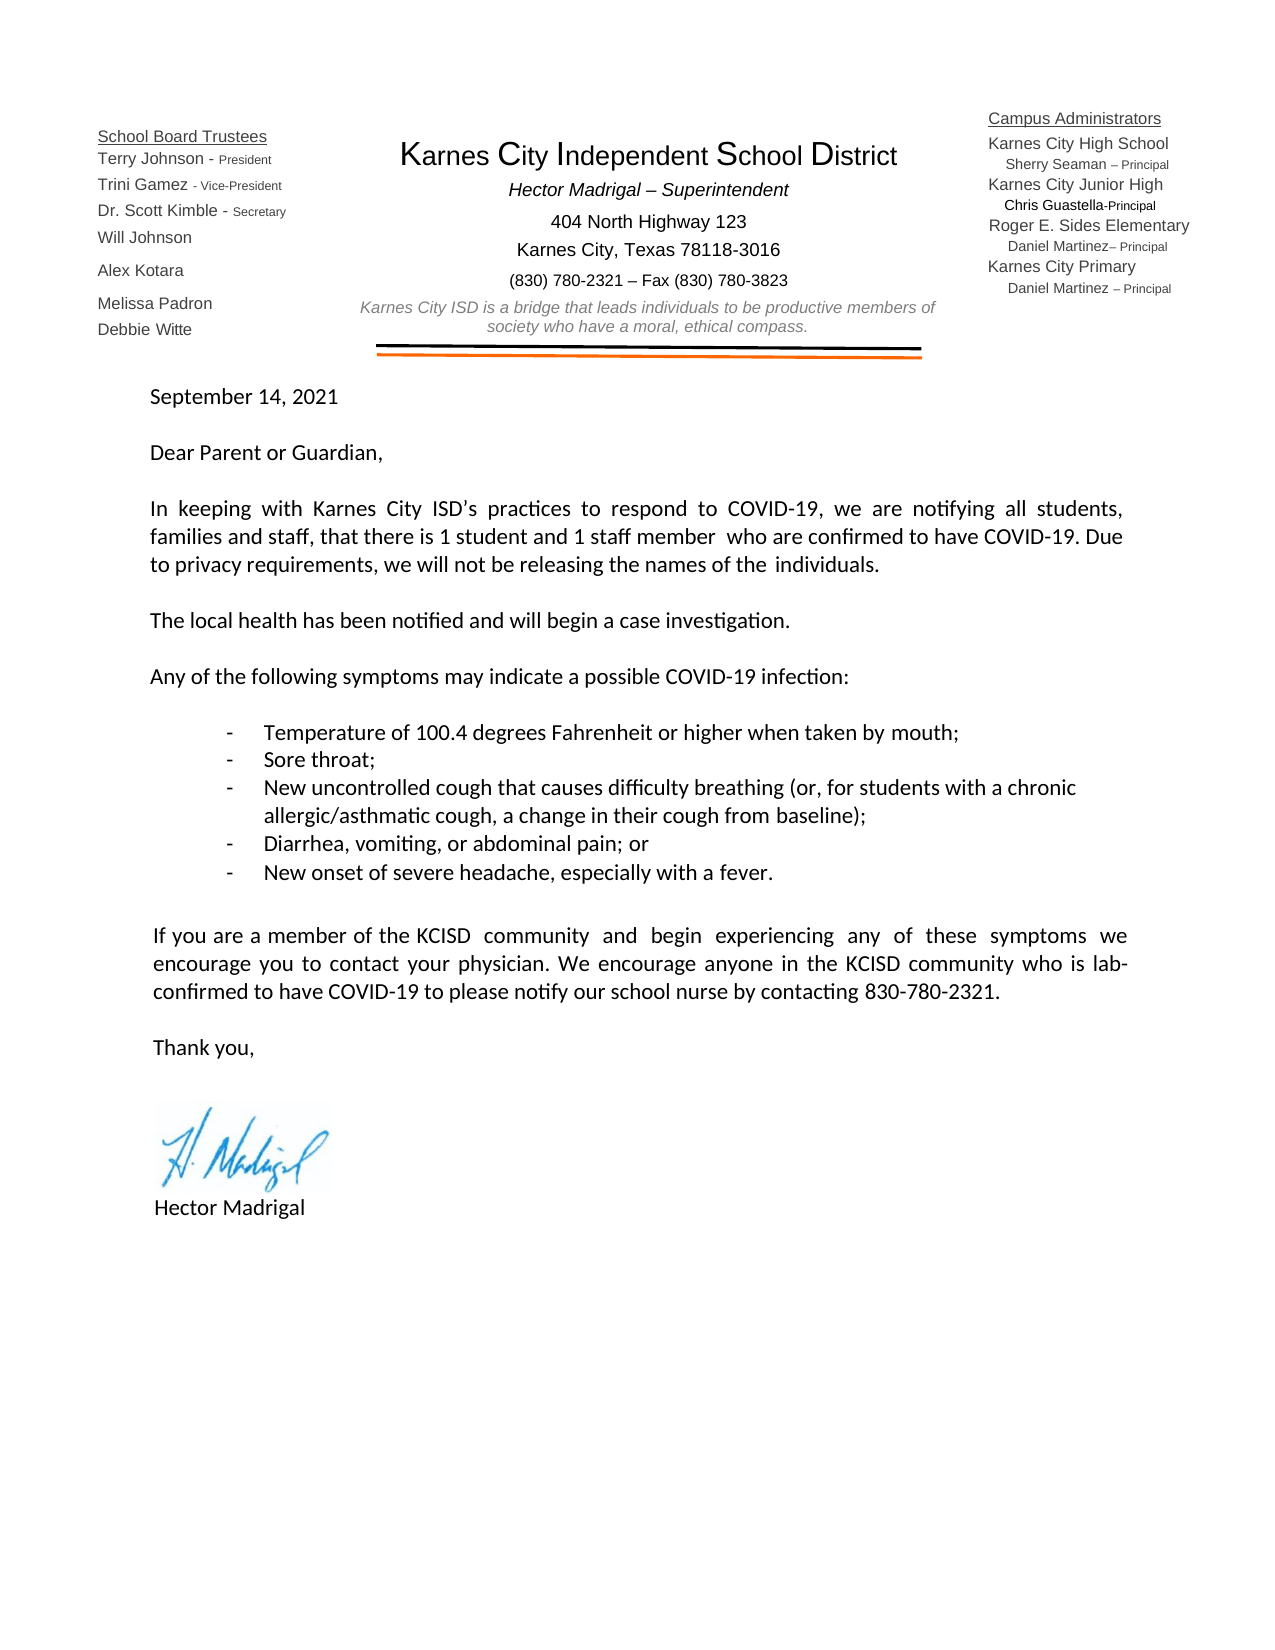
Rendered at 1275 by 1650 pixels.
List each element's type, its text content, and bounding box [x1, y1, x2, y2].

text Karnes City ISD is a bridge that leads individuals to be productive members of society who have a moral, ethical compass. [332, 297, 964, 336]
text In keeping with Karnes City ISD’s practices to respond to COVID-19, we are notifying all students, families and staff, that there is 1 student and 1 staff member who are confirmed to have COVID-19. Due to privacy requirements, we will not be releasing the names of the individuals. [150, 494, 1126, 578]
text Melissa Padron [97, 294, 234, 313]
list Temperature of 100.4 degrees Fahrenheit or higher when taken by mouth; [226, 718, 1210, 746]
title Karnes City Independent School District [332, 134, 964, 172]
list New uncontrolled cough that causes difficulty breathing (or, for students with a chronic allergic/asthmatic cough, a change in their cough from baseline); [226, 773, 1127, 829]
text Karnes City Junior High [986, 175, 1165, 194]
text Hector Madrigal [154, 1098, 1210, 1221]
text (830) 780-2321 – Fax (830) 780-3823 [332, 271, 965, 290]
text The local health has been notified and will begin a case investigation. [150, 606, 1126, 634]
list Diarrhea, vomiting, or abdominal pain; or [226, 829, 1210, 858]
text Dear Parent or Guardian, [150, 438, 1210, 466]
text Trini Gamez - Vice-President [97, 175, 291, 194]
list New onset of severe headache, especially with a fever. [226, 858, 1210, 886]
picture [154, 1101, 332, 1194]
text Daniel Martinez – Principal [1008, 279, 1210, 296]
text Daniel Martinez– Principal [976, 238, 1199, 255]
text Sherry Seaman – Principal [1005, 158, 1200, 172]
text Dr. Scott Kimble - Secretary [97, 201, 291, 220]
text Thank you, [153, 1033, 1210, 1061]
text Chris Guastella-Principal [994, 197, 1165, 213]
text Campus Administrators Karnes City High School [980, 109, 1169, 153]
text 404 North Highway 123 Karnes City, Texas 78118-3016 [517, 211, 782, 260]
text Karnes City Primary [988, 257, 1210, 276]
text Any of the following symptoms may indicate a possible COVID-19 infection: [150, 662, 1210, 690]
text Hector Madrigal – Superintendent [508, 179, 968, 200]
list Sore throat; [226, 746, 1210, 773]
text Roger E. Sides Elementary [976, 216, 1189, 235]
text Will Johnson [97, 227, 234, 247]
text Alex Kotara [97, 261, 234, 280]
text September 14, 2021 [150, 382, 1210, 410]
text If you are a member of the KCISD community and begin experiencing any of these symptoms we encourage you to contact your physician. We encourage anyone in the KCISD community who is lab-confirmed to have COVID-19 to please notify our school nurse by contacting 830-780-2321. [153, 921, 1129, 1005]
text Debbie Witte [97, 320, 234, 339]
text School Board Trustees Terry Johnson - President [97, 127, 274, 168]
